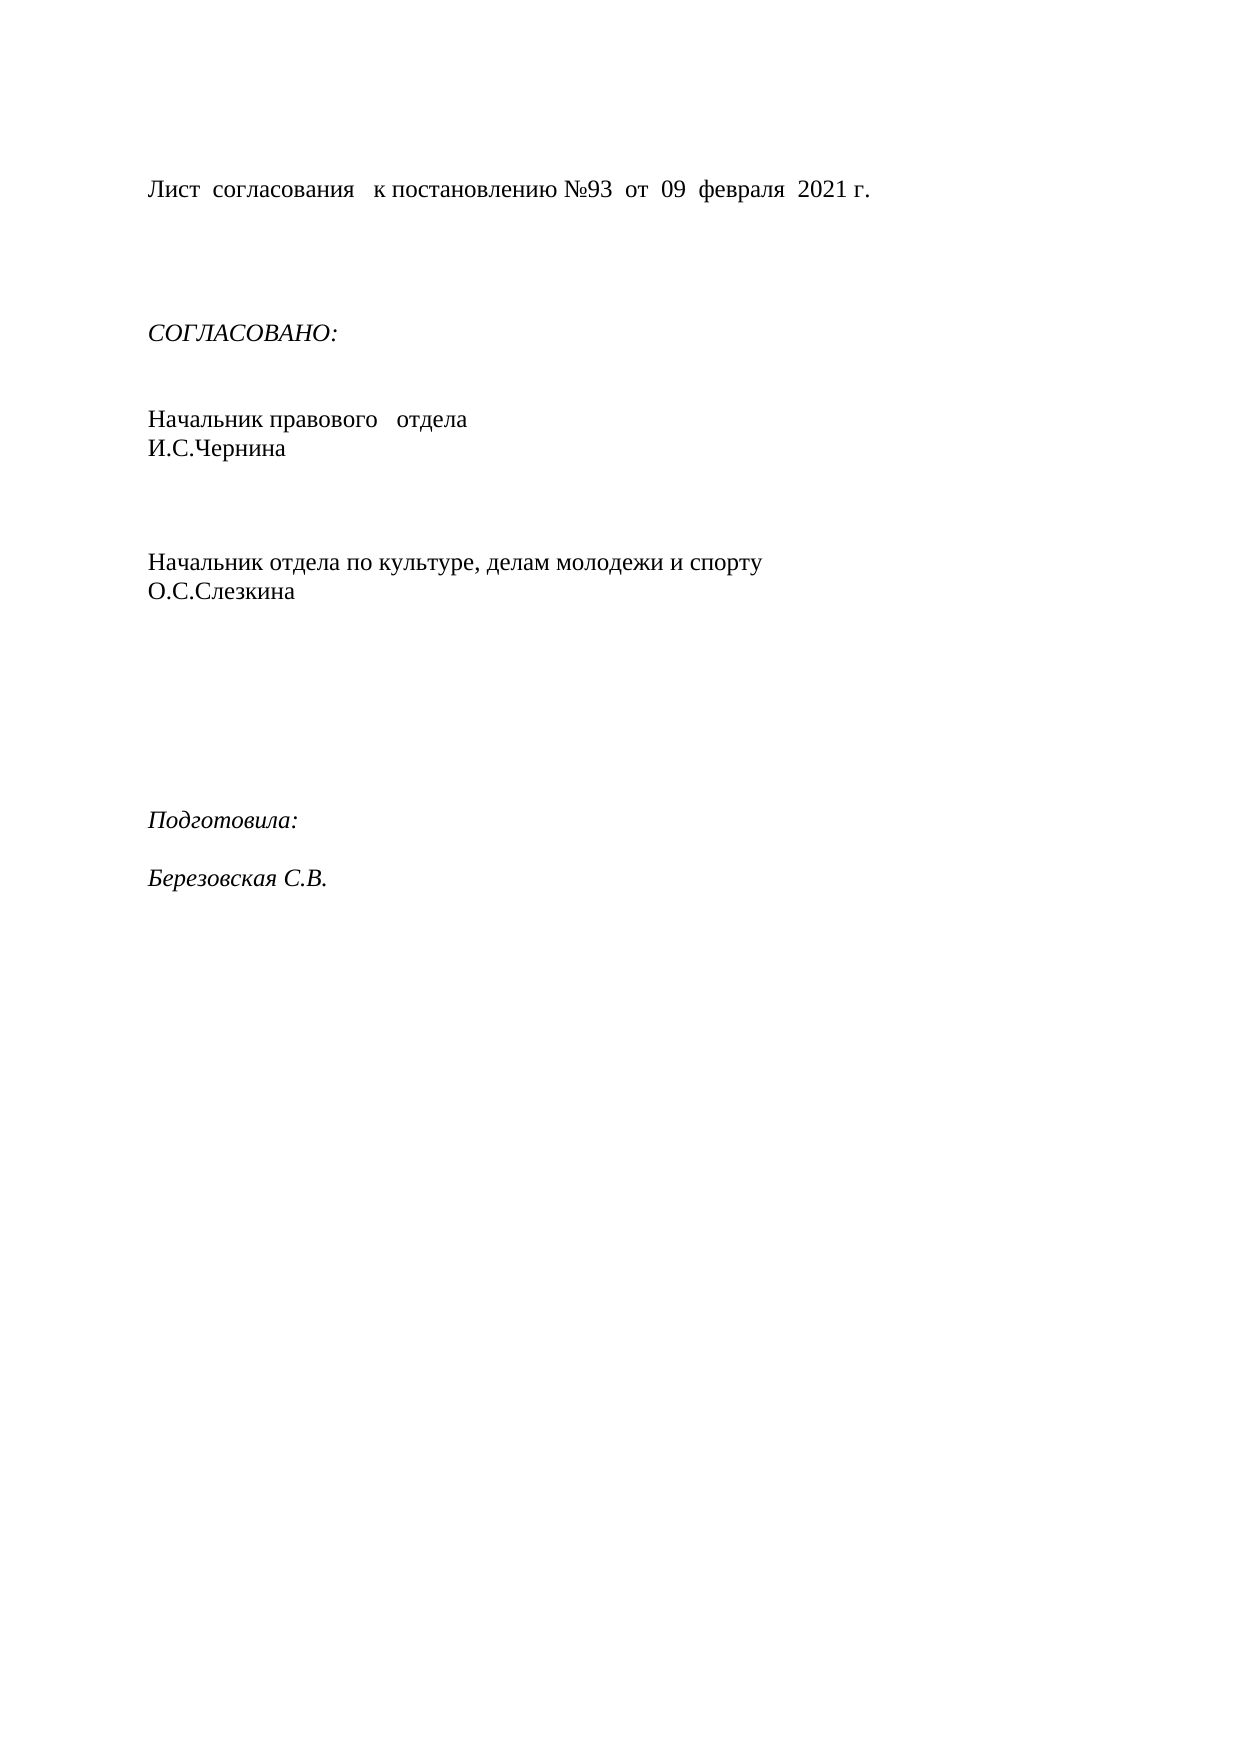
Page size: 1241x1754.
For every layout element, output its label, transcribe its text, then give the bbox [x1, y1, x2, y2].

text Березовская С.В. [148, 863, 1107, 891]
text СОГЛАСОВАНО: [148, 318, 1107, 347]
text Подготовила: [148, 805, 1107, 834]
text Начальник правового отдела И.С.Чернина [148, 404, 1107, 462]
text Начальник отдела по культуре, делам молодежи и спорту О.С.Слезкина [148, 547, 1107, 605]
text Лист согласования к постановлению №93 от 09 февраля 2021 г. [148, 174, 1107, 203]
